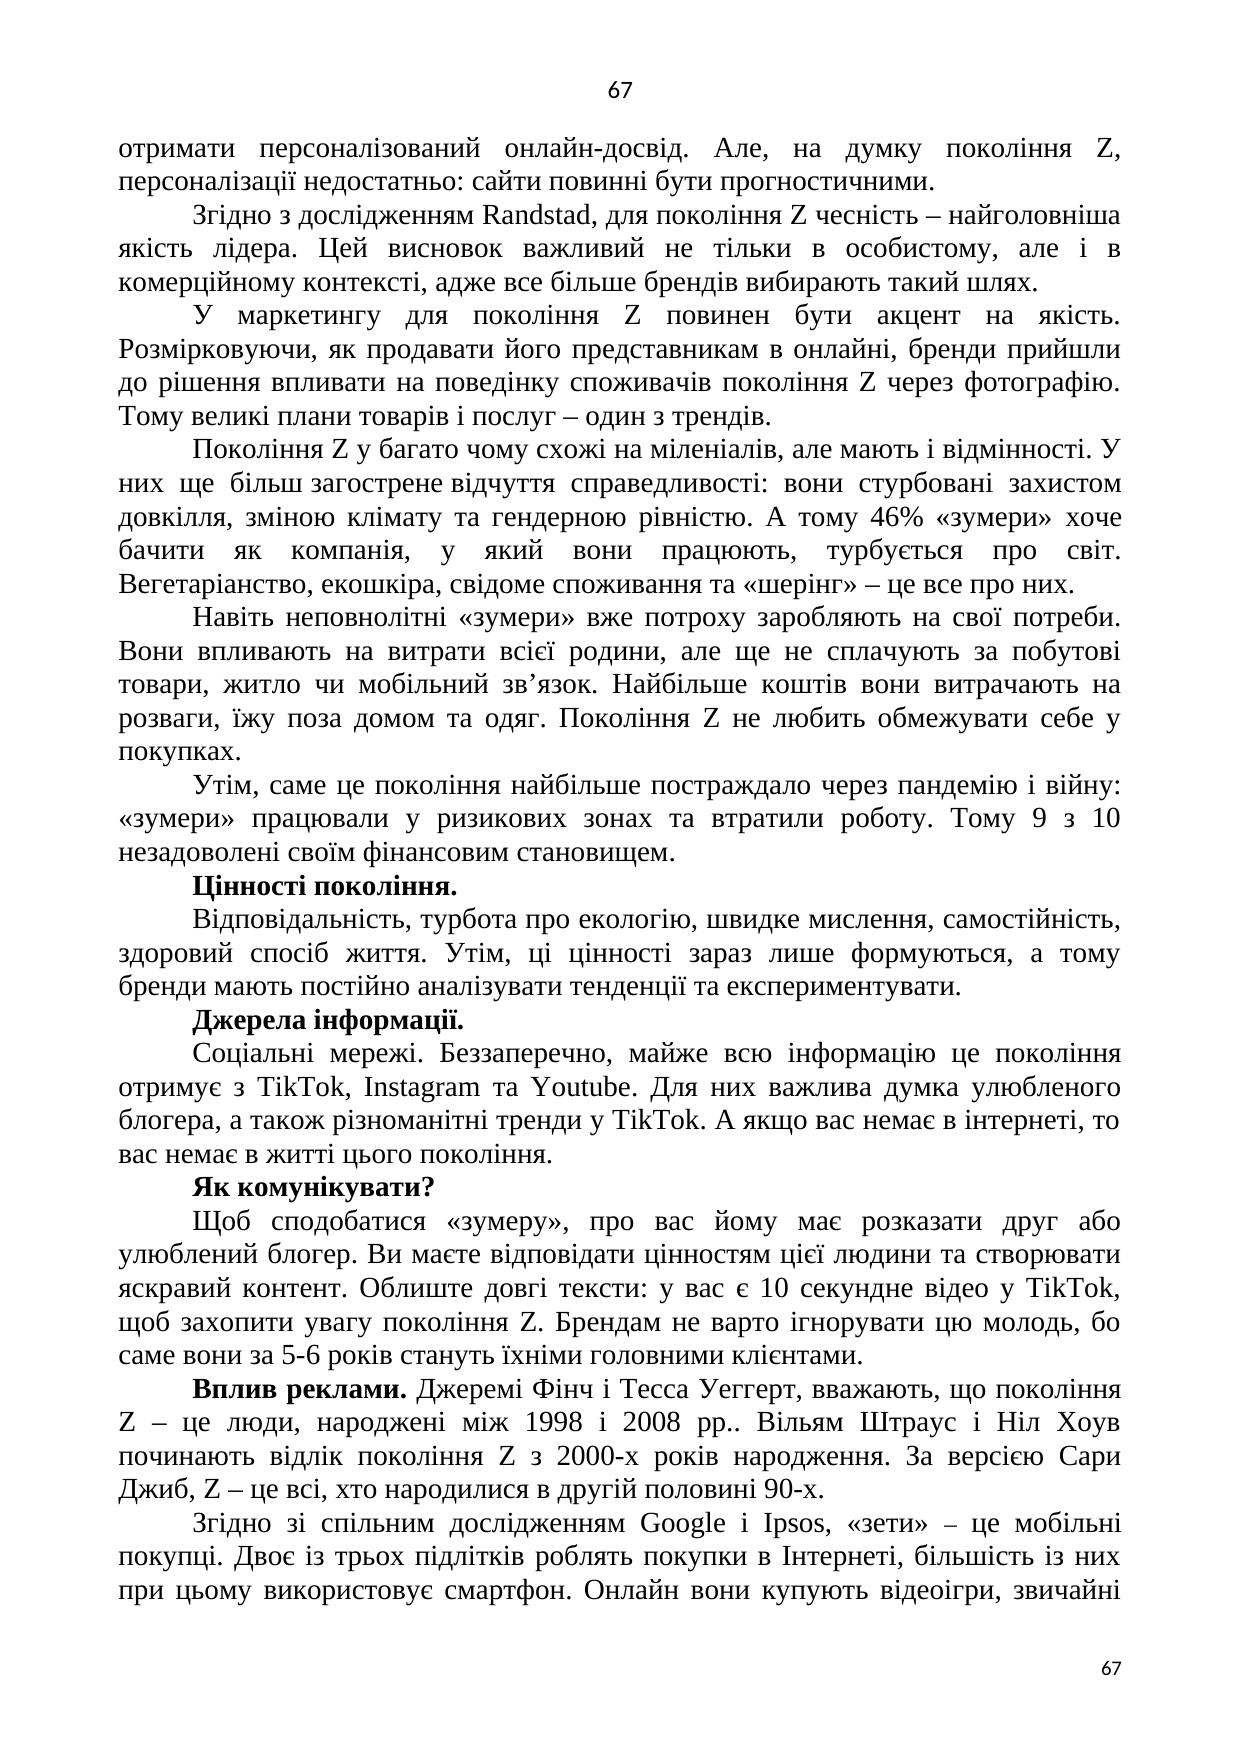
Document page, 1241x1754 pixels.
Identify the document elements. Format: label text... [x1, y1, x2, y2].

text Відповідальність, турбота про екологію, швидке мислення, самостійність, здоровий спосіб життя. Утім, ці цінності зараз лише формуються, а тому бренди мають постійно аналізувати тенденції та експериментувати. [118, 901, 1122, 1002]
text У маркетингу для покоління Z повинен бути акцент на якість. Розмірковуючи, як продавати його представникам в онлайні, бренди прийшли до рішення впливати на поведінку споживачів покоління Z через фотографію. Тому великі плани товарів і послуг – один з трендів. [118, 297, 1122, 432]
text Соціальні мережі. Беззаперечно, майже всю інформацію це покоління отримує з TikTok, Instagram та Youtube. Для них важлива думка улюбленого блогера, а також різноманітні тренди у TikTok. А якщо вас немає в інтернеті, то вас немає в житті цього покоління. [118, 1035, 1122, 1169]
text Утім, саме це покоління найбільше постраждало через пандемію і війну: «зумери» працювали у ризикових зонах та втратили роботу. Тому 9 з 10 незадоволені своїм фінансовим становищем. [118, 767, 1122, 868]
text Вплив реклами. Джеремі Фінч і Тесса Уеггерт, вважають, що покоління Z – це люди, народжені між 1998 і 2008 рр.. Вільям Штраус і Ніл Хоув починають відлік покоління Z з 2000-х років народження. За версією Сари Джиб, Z – це всі, хто народилися в другій половині 90-х. [118, 1371, 1122, 1505]
text Щоб сподобатися «зумеру», про вас йому має розказати друг або улюблений блогер. Ви маєте відповідати цінностям цієї людини та створювати яскравий контент. Облиште довгі тексти: у вас є 10 секундне відео у TikTok, щоб захопити увагу покоління Z. Брендам не варто ігнорувати цю молодь, бо саме вони за 5-6 років стануть їхніми головними клієнтами. [118, 1203, 1122, 1371]
text Як комунікувати? [118, 1169, 1122, 1203]
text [118, 1505, 1122, 1606]
text Цінності покоління. [118, 868, 1122, 901]
text Покоління Z у багато чому схожі на міленіалів, але мають і відмінності. У них ще більш загострене відчуття справедливості: вони стурбовані захистом довкілля, зміною клімату та гендерною рівністю. А тому 46% «зумери» хоче бачити як компанія, у який вони працюють, турбується про світ. Вегетаріанство, екошкіра, свідоме споживання та «шерінг» – це все про них. [118, 432, 1122, 599]
text Джерела інформації. [118, 1002, 1122, 1035]
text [118, 130, 1122, 197]
text Згідно з дослідженням Randstad, для покоління Z чесність – найголовніша якість лідера. Цей висновок важливий не тільки в особистому, але і в комерційному контексті, адже все більше брендів вибирають такий шлях. [118, 197, 1122, 297]
text Навіть неповнолітні «зумери» вже потроху заробляють на свої потреби. Вони впливають на витрати всієї родини, але ще не сплачують за побутові товари, житло чи мобільний зв’язок. Найбільше коштів вони витрачають на розваги, їжу поза домом та одяг. Покоління Z не любить обмежувати себе у покупках. [118, 599, 1122, 767]
